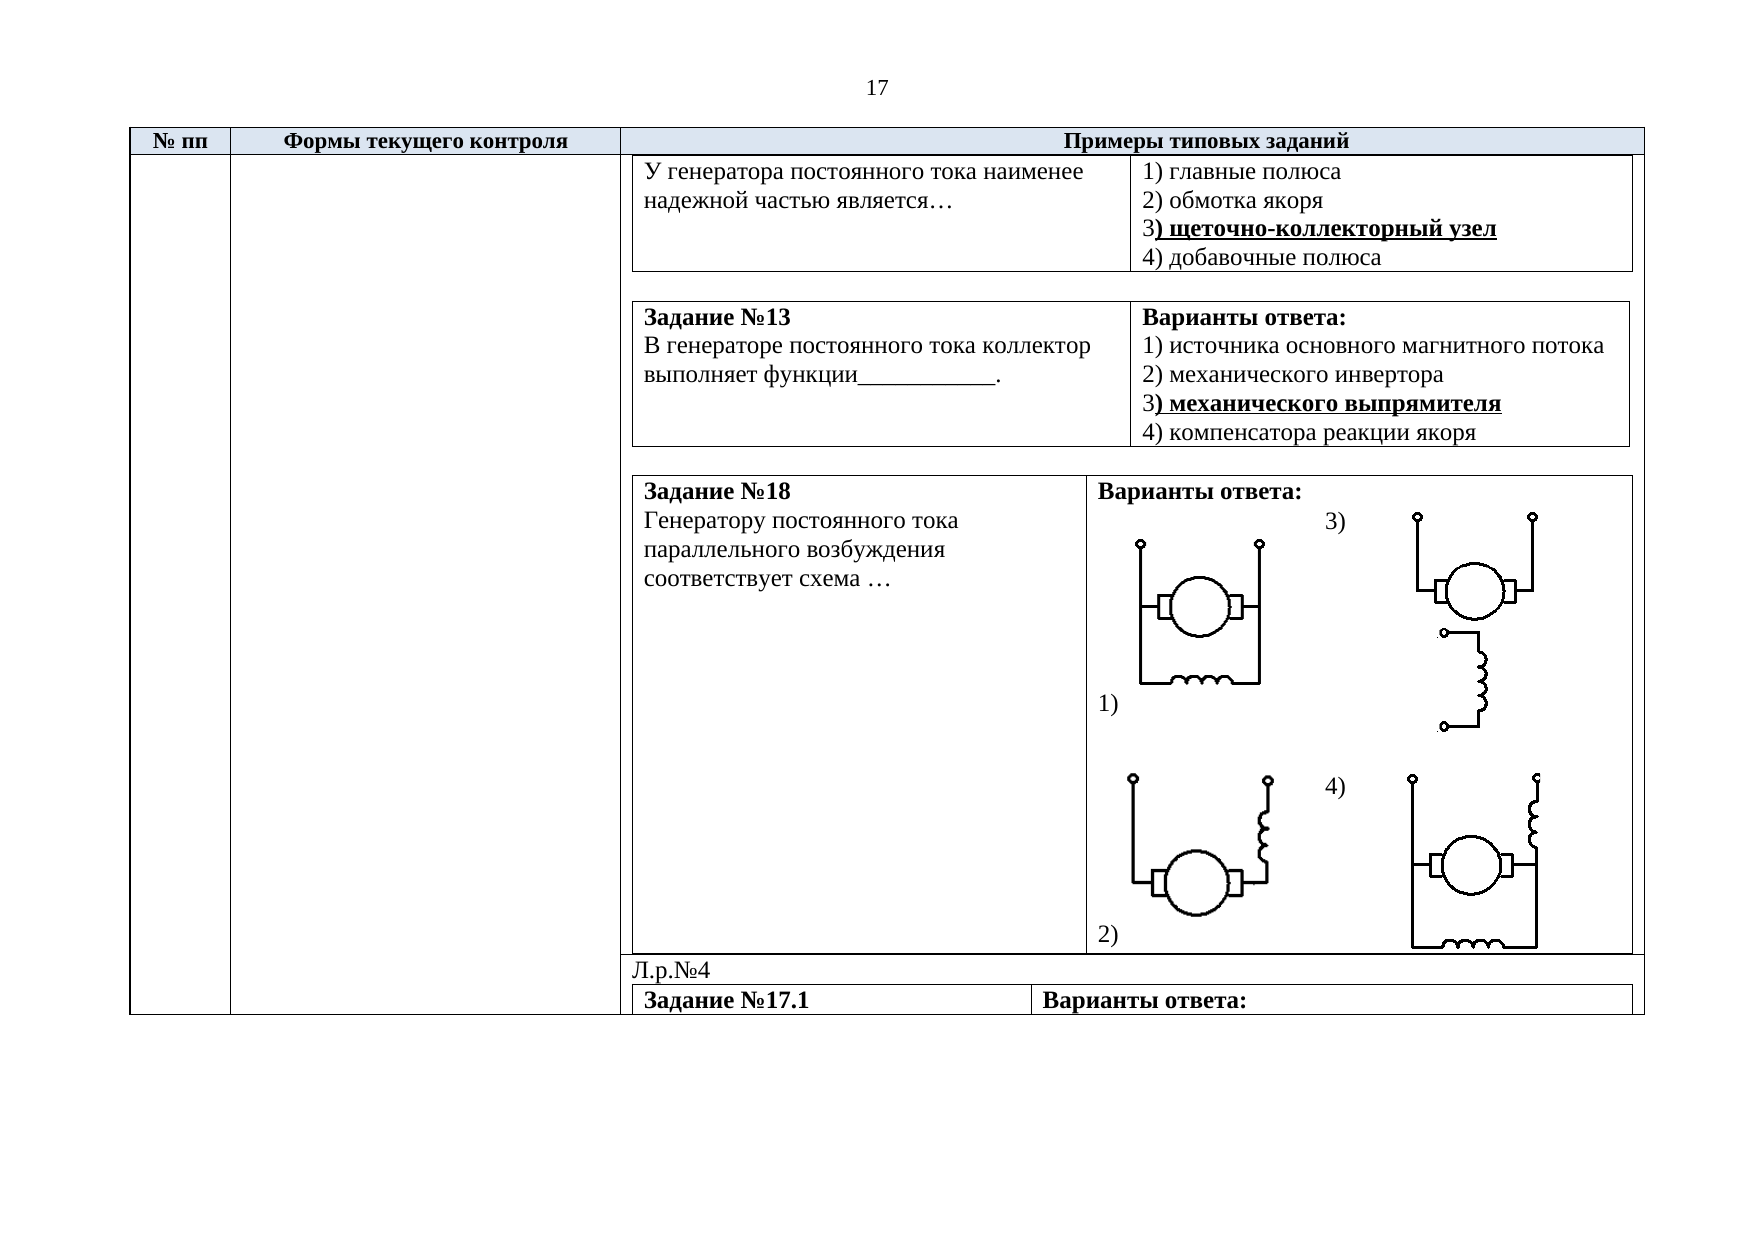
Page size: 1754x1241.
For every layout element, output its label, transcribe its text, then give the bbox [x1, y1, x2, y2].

table_header Примеры типовых заданий [621, 128, 1644, 154]
table_cell Л.р.№4 [621, 955, 1644, 1014]
picture [1406, 506, 1540, 733]
picture [1406, 770, 1541, 953]
table_header Формы текущего контроля [231, 128, 620, 154]
table_cell Л.р.№3 [621, 155, 1644, 954]
table_cell [131, 155, 230, 1014]
picture [1125, 770, 1275, 919]
table_header № пп [131, 128, 230, 154]
picture [1132, 535, 1268, 689]
